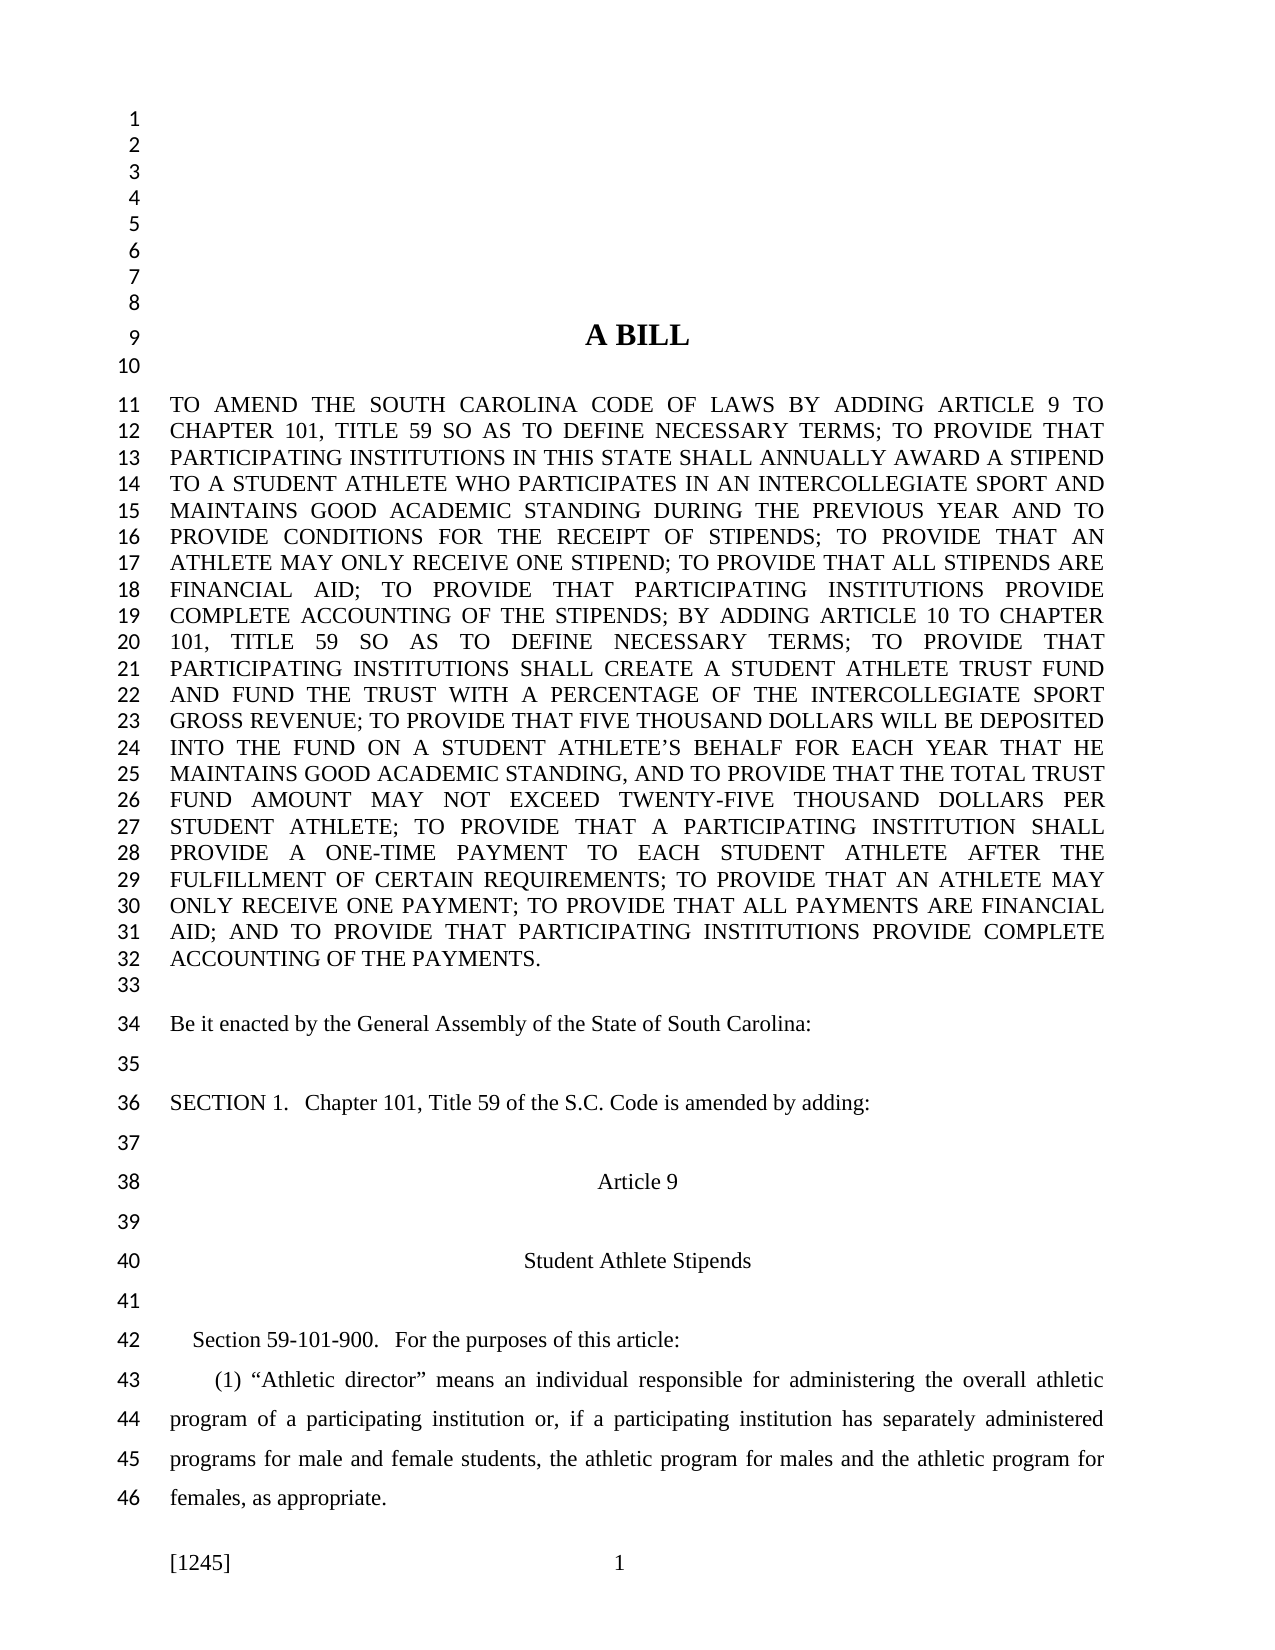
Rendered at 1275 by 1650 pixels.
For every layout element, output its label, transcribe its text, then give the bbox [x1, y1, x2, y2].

text SECTION 1. Chapter 101, Title 59 of the S.C. Code is amended by adding: [169, 1089, 1106, 1116]
text Article 9 [169, 1168, 1106, 1195]
text Student Athlete Stipends [169, 1247, 1106, 1274]
text A bill [169, 316, 1106, 352]
text Be it enacted by the General Assembly of the State of South Carolina: [169, 1011, 1106, 1037]
text (1) “Athletic director” means an individual responsible for administering the overall athletic program of a participating institution or, if a participating institution has separately administered programs for male and female students, the athletic program for males and the athletic program for females, as appropriate. [169, 1366, 1106, 1511]
text Section 59‑101‑900. For the purposes of this article: [169, 1326, 1106, 1353]
